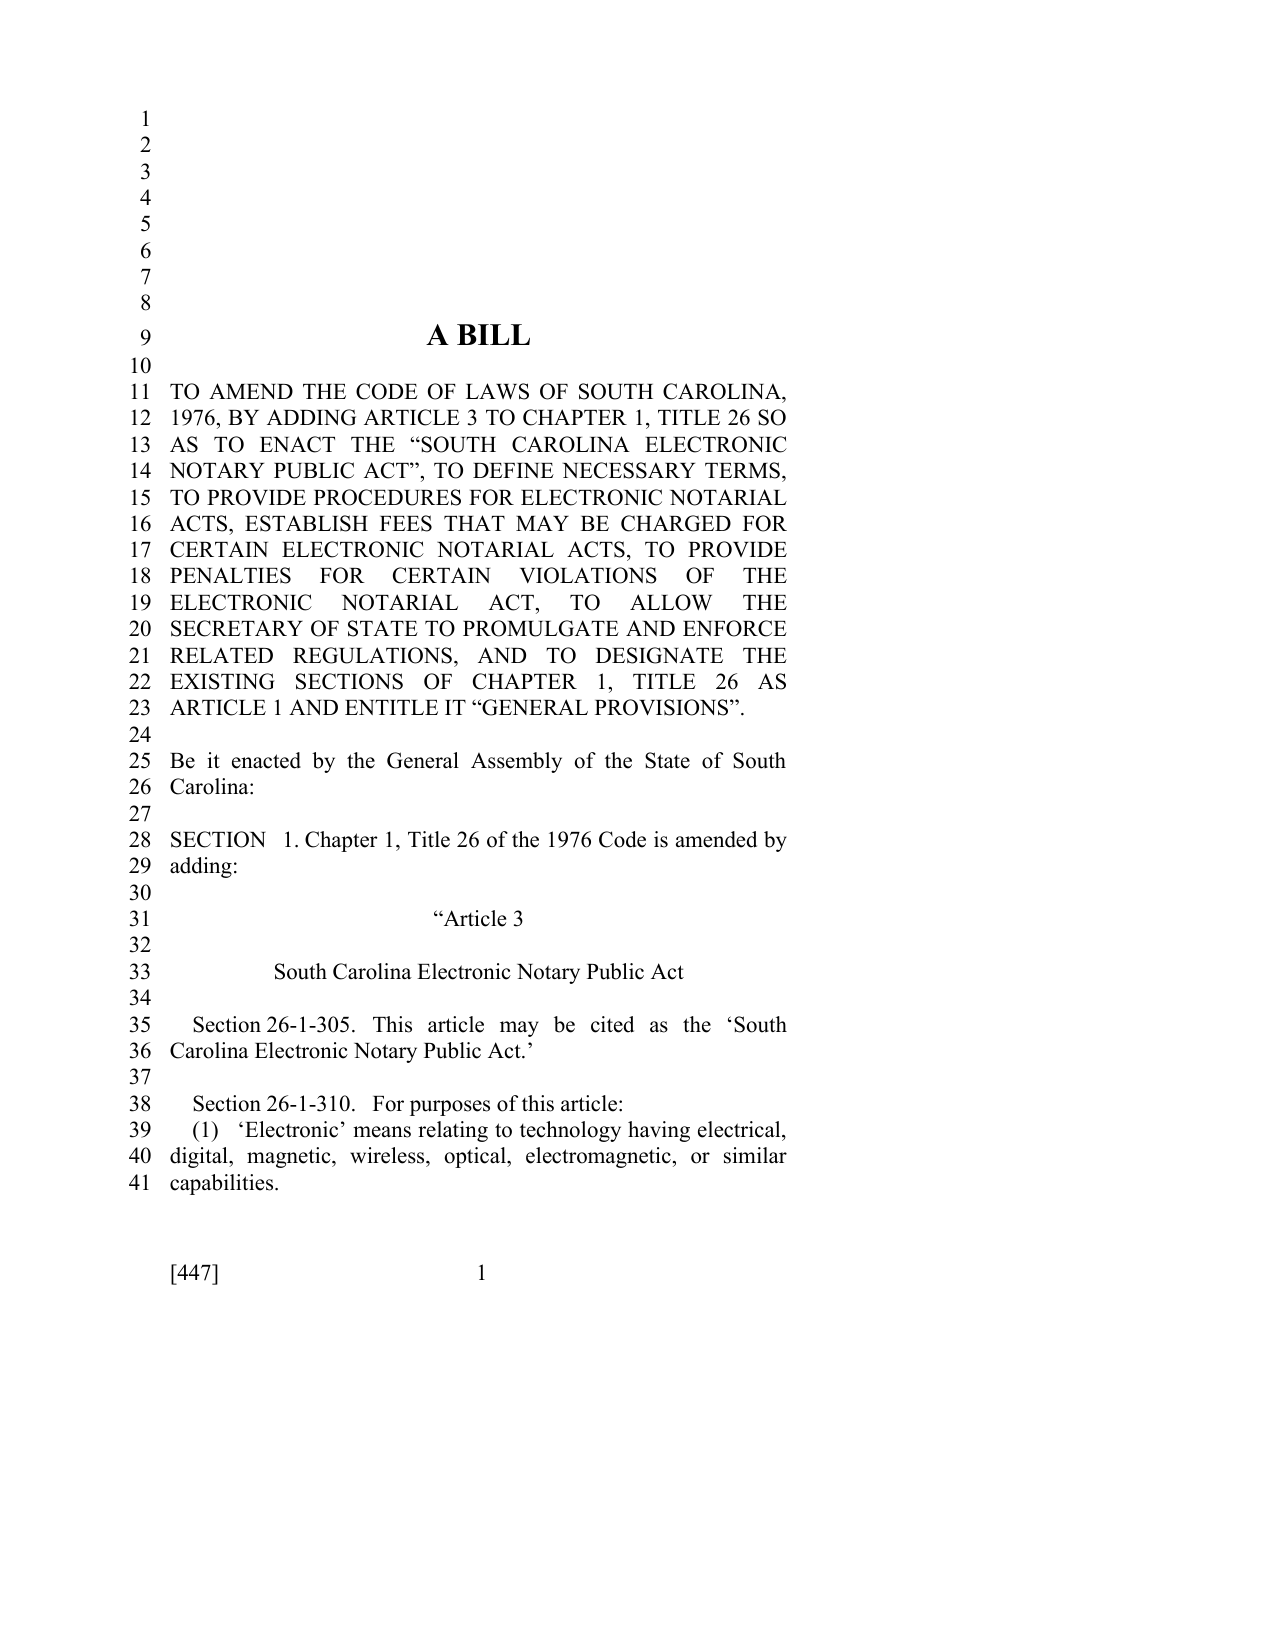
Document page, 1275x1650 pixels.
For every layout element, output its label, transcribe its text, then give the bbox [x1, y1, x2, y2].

text (1) ‘Electronic’ means relating to technology having electrical, digital, magnetic, wireless, optical, electromagnetic, or similar capabilities. [169, 1116, 787, 1195]
text South Carolina Electronic Notary Public Act [169, 958, 787, 984]
text SECTION 1. Chapter 1, Title 26 of the 1976 Code is amended by adding: [169, 826, 787, 879]
text Section 26-1-305. This article may be cited as the ‘South Carolina Electronic Notary Public Act.’ [169, 1011, 787, 1063]
text A BILL [169, 316, 787, 352]
text TO AMEND THE CODE OF LAWS OF SOUTH CAROLINA, 1976, BY ADDING ARTICLE 3 TO CHAPTER 1, TITLE 26 SO AS TO ENACT THE “SOUTH CAROLINA ELECTRONIC NOTARY PUBLIC ACT”, TO DEFINE NECESSARY TERMS, TO PROVIDE PROCEDURES FOR ELECTRONIC NOTARIAL ACTS, ESTABLISH FEES THAT MAY BE CHARGED FOR CERTAIN ELECTRONIC NOTARIAL ACTS, TO PROVIDE PENALTIES FOR CERTAIN VIOLATIONS OF THE ELECTRONIC NOTARIAL ACT, TO ALLOW THE SECRETARY OF STATE TO PROMULGATE AND ENFORCE RELATED REGULATIONS, AND TO DESIGNATE THE EXISTING SECTIONS OF CHAPTER 1, TITLE 26 AS ARTICLE 1 AND ENTITLE IT “GENERAL PROVISIONS”. [169, 378, 787, 721]
text “Article 3 [169, 905, 787, 932]
text Section 26-1-310. For purposes of this article: [169, 1090, 787, 1116]
text Be it enacted by the General Assembly of the State of South Carolina: [169, 747, 787, 800]
